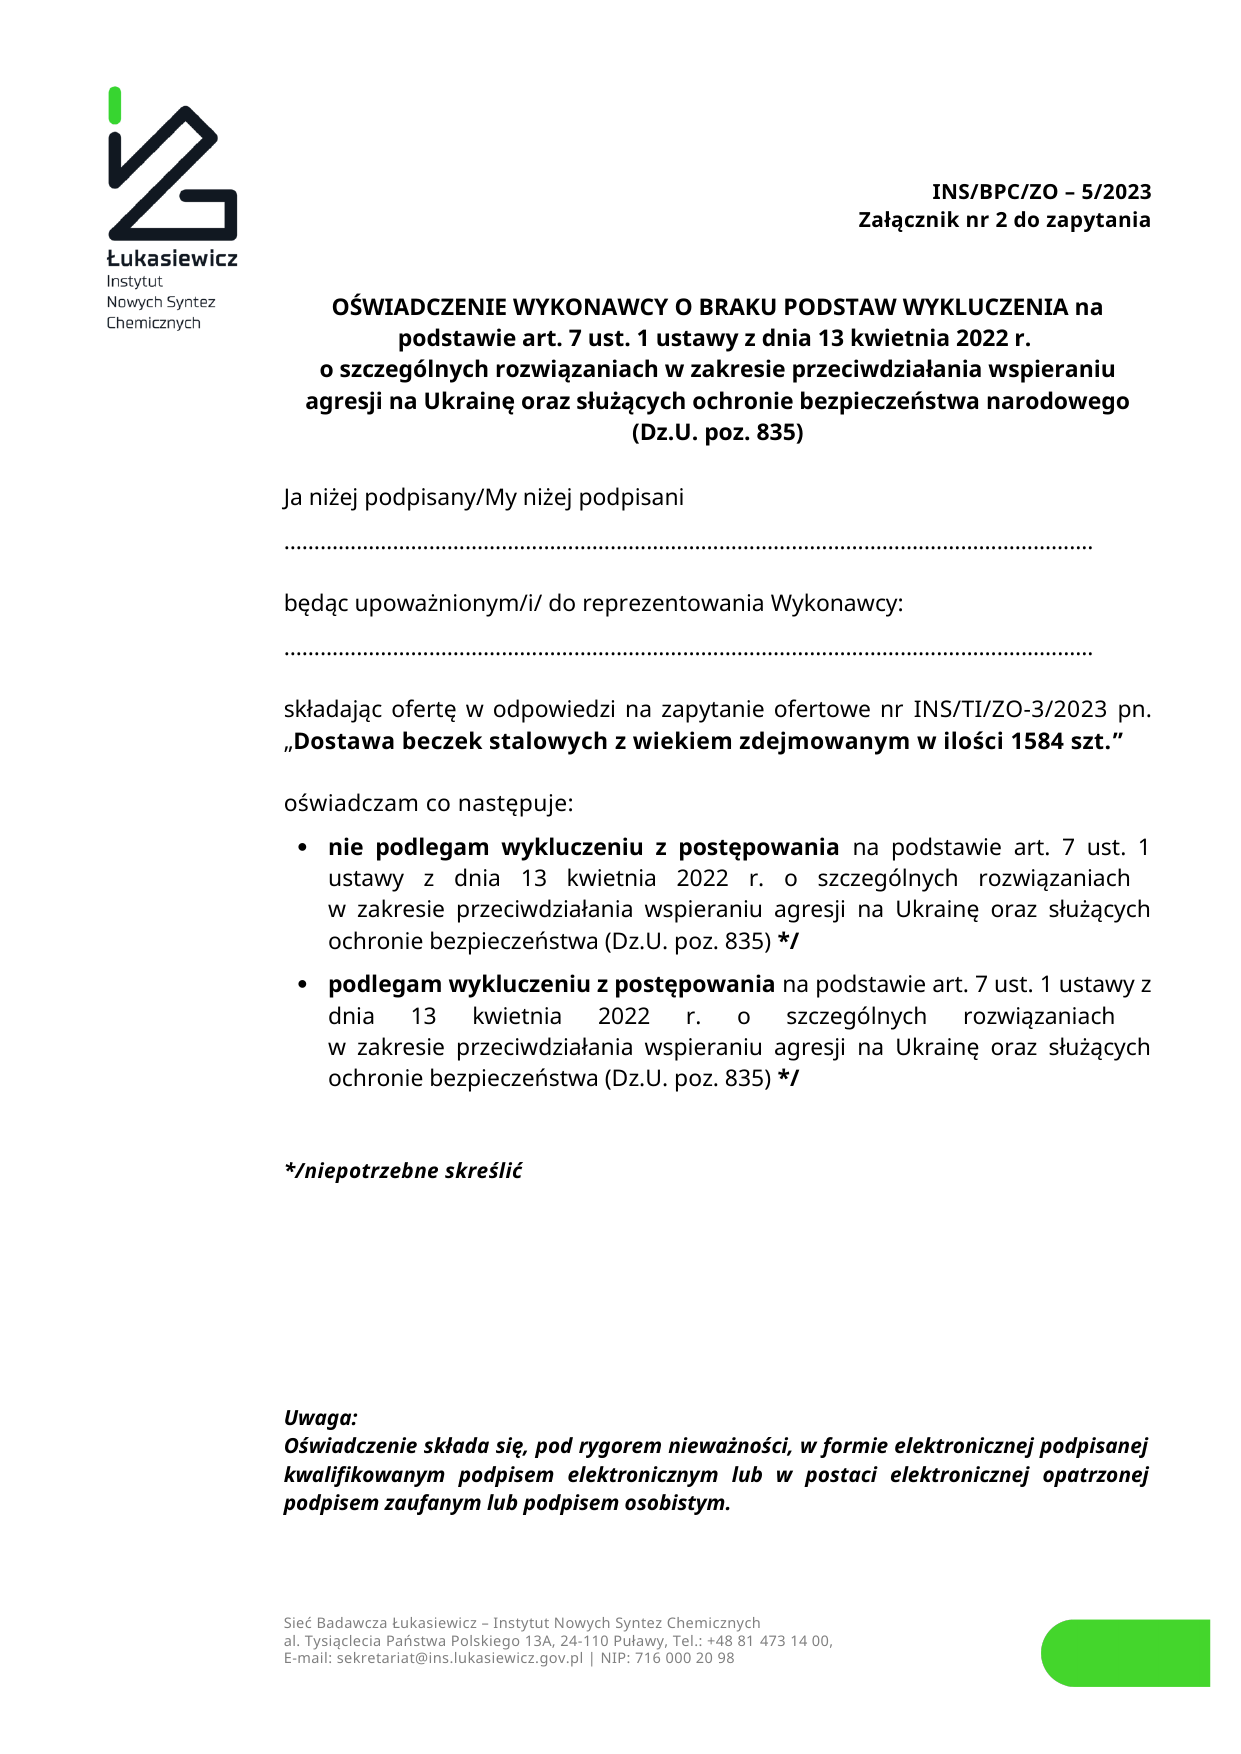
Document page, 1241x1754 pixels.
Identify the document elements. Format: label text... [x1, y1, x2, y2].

text ……………………………………………………………………………………………….………….………… [283, 631, 1152, 662]
picture [0, 0, 280, 382]
text INS/BPC/ZO – 5/2023 [283, 177, 1152, 206]
text OŚWIADCZENIE WYKONAWCY O BRAKU PODSTAW WYKLUCZENIA na podstawie art. 7 ust. 1 ustawy z dnia 13 kwietnia 2022 r. o szczególnych rozwiązaniach w zakresie przeciwdziałania wspieraniu agresji na Ukrainę oraz służących ochronie bezpieczeństwa narodowego (Dz.U. poz. 835) [283, 291, 1152, 447]
text */niepotrzebne skreślić [283, 1156, 1152, 1184]
list podlegam wykluczeniu z postępowania na podstawie art. 7 ust. 1 ustawy z dnia 13 kwietnia 2022 r. o szczególnych rozwiązaniach w zakresie przeciwdziałania wspieraniu agresji na Ukrainę oraz służących ochronie bezpieczeństwa (Dz.U. poz. 835) */ [298, 968, 1152, 1093]
text będąc upoważnionym/i/ do reprezentowania Wykonawcy: [283, 587, 1152, 618]
text Uwaga: [283, 1403, 1152, 1432]
text ………………………………………………………………………………………….…………………………. [283, 525, 1152, 556]
text składając ofertę w odpowiedzi na zapytanie ofertowe nr INS/TI/ZO-3/2023 pn. „Dostawa beczek stalowych z wiekiem zdejmowanym w ilości 1584 szt.” [283, 693, 1152, 756]
list nie podlegam wykluczeniu z postępowania na podstawie art. 7 ust. 1 ustawy z dnia 13 kwietnia 2022 r. o szczególnych rozwiązaniach w zakresie przeciwdziałania wspieraniu agresji na Ukrainę oraz służących ochronie bezpieczeństwa (Dz.U. poz. 835) */ [298, 831, 1152, 956]
text Załącznik nr 2 do zapytania [283, 206, 1152, 234]
text oświadczam co następuje: [283, 787, 1152, 818]
text Ja niżej podpisany/My niżej podpisani [283, 481, 1152, 512]
text Oświadczenie składa się, pod rygorem nieważności, w formie elektronicznej podpisanej kwalifikowanym podpisem elektronicznym lub w postaci elektronicznej opatrzonej podpisem zaufanym lub podpisem osobistym. [283, 1432, 1152, 1517]
picture [1037, 1615, 1240, 1754]
